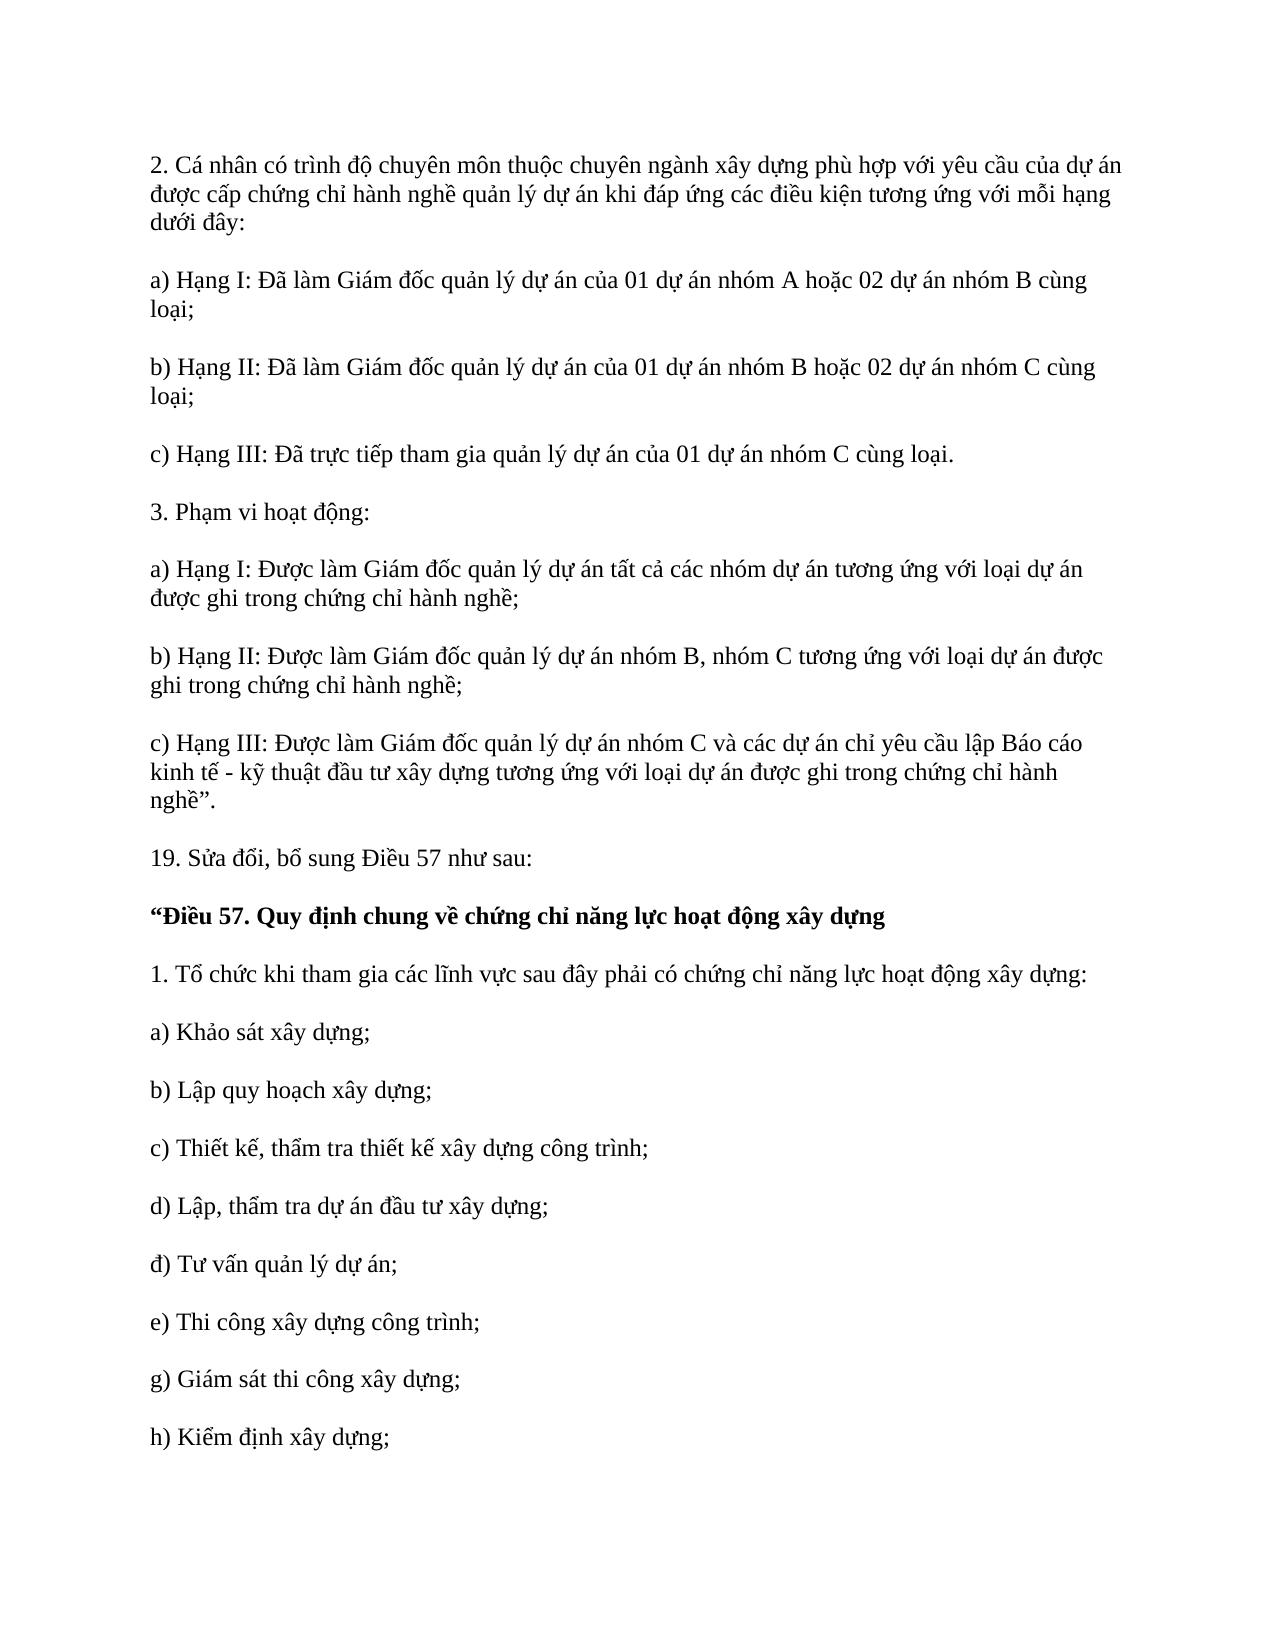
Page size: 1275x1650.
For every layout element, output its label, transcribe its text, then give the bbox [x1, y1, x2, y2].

text a) Hạng I: Được làm Giám đốc quản lý dự án tất cả các nhóm dự án tương ứng với loại dự án được ghi trong chứng chỉ hành nghề; [150, 554, 1125, 612]
text a) Hạng I: Đã làm Giám đốc quản lý dự án của 01 dự án nhóm A hoặc 02 dự án nhóm B cùng loại; [150, 265, 1125, 323]
text b) Lập quy hoạch xây dựng; [150, 1075, 1125, 1104]
text a) Khảo sát xây dựng; [150, 1017, 1125, 1046]
text 2. Cá nhân có trình độ chuyên môn thuộc chuyên ngành xây dựng phù hợp với yêu cầu của dự án được cấp chứng chỉ hành nghề quản lý dự án khi đáp ứng các điều kiện tương ứng với mỗi hạng dưới đây: [150, 150, 1125, 236]
text 1. Tổ chức khi tham gia các lĩnh vực sau đây phải có chứng chỉ năng lực hoạt động xây dựng: [150, 959, 1125, 988]
text c) Hạng III: Đã trực tiếp tham gia quản lý dự án của 01 dự án nhóm C cùng loại. [150, 439, 1125, 467]
text “Điều 57. Quy định chung về chứng chỉ năng lực hoạt động xây dựng [150, 901, 1125, 930]
text g) Giám sát thi công xây dựng; [150, 1364, 1125, 1393]
text d) Lập, thẩm tra dự án đầu tư xây dựng; [150, 1191, 1125, 1219]
text e) Thi công xây dựng công trình; [150, 1307, 1125, 1335]
text 19. Sửa đổi, bổ sung Điều 57 như sau: [150, 843, 1125, 872]
text đ) Tư vấn quản lý dự án; [150, 1249, 1125, 1277]
text b) Hạng II: Được làm Giám đốc quản lý dự án nhóm B, nhóm C tương ứng với loại dự án được ghi trong chứng chỉ hành nghề; [150, 641, 1125, 699]
text h) Kiểm định xây dựng; [150, 1422, 1125, 1451]
text c) Thiết kế, thẩm tra thiết kế xây dựng công trình; [150, 1133, 1125, 1162]
text 3. Phạm vi hoạt động: [150, 497, 1125, 525]
text b) Hạng II: Đã làm Giám đốc quản lý dự án của 01 dự án nhóm B hoặc 02 dự án nhóm C cùng loại; [150, 352, 1125, 409]
text c) Hạng III: Được làm Giám đốc quản lý dự án nhóm C và các dự án chỉ yêu cầu lập Báo cáo kinh tế - kỹ thuật đầu tư xây dựng tương ứng với loại dự án được ghi trong chứng chỉ hành nghề”. [150, 728, 1125, 814]
